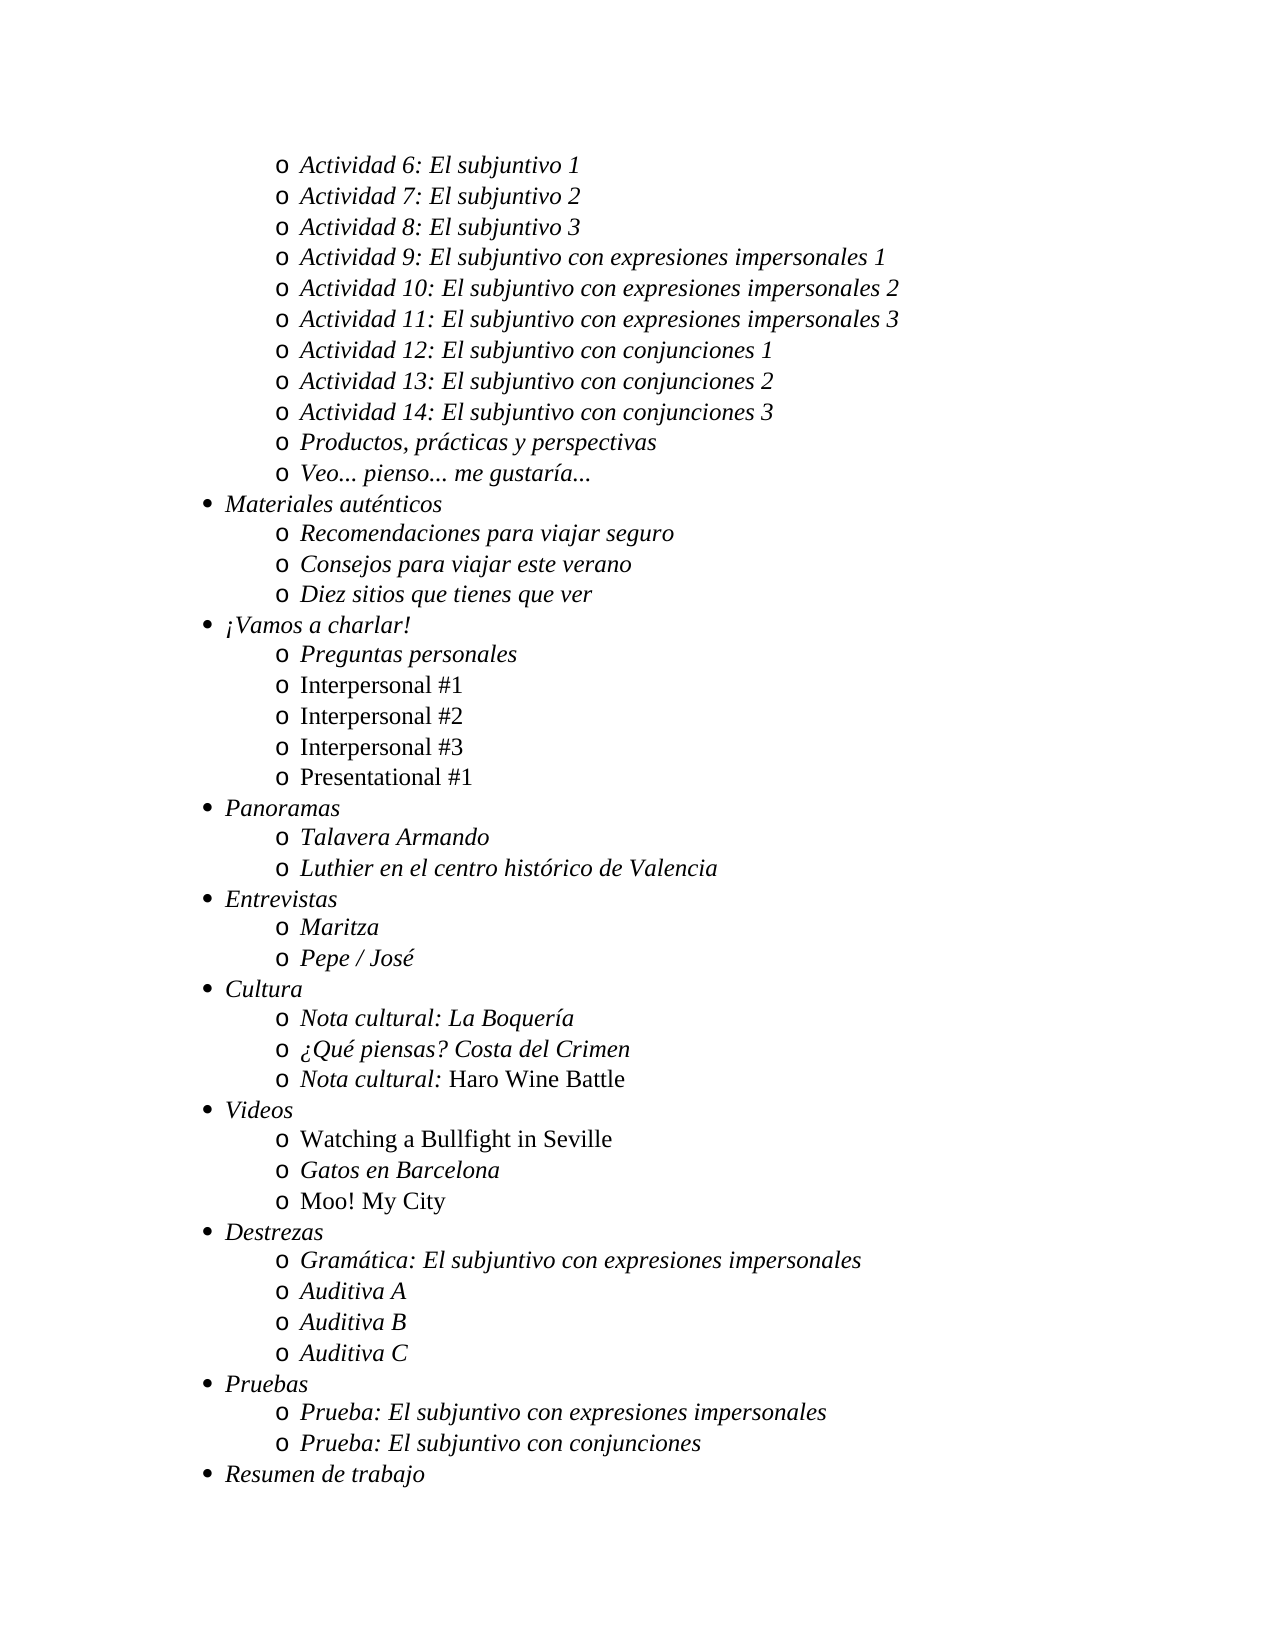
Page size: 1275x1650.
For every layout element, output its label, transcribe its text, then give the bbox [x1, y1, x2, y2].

list Diez sitios que tienes que ver [274, 579, 1125, 610]
list Recomendaciones para viajar seguro [274, 518, 1125, 549]
list Auditiva A [274, 1276, 1125, 1307]
list Gramática: El subjuntivo con expresiones impersonales [274, 1245, 1125, 1276]
list Prueba: El subjuntivo con conjunciones [274, 1428, 1125, 1459]
list Auditiva B [274, 1307, 1125, 1338]
list Actividad 14: El subjuntivo con conjunciones 3 [274, 397, 1125, 427]
list Entrevistas [203, 884, 1125, 912]
list ¿Qué piensas? Costa del Crimen [274, 1034, 1125, 1064]
list Nota cultural: La Boquería [274, 1003, 1125, 1034]
list Destrezas [203, 1217, 1125, 1245]
list Gatos en Barcelona [274, 1155, 1125, 1186]
list Auditiva C [274, 1338, 1125, 1369]
list Actividad 10: El subjuntivo con expresiones impersonales 2 [274, 273, 1125, 304]
list Actividad 13: El subjuntivo con conjunciones 2 [274, 366, 1125, 397]
list Productos, prácticas y perspectivas [274, 427, 1125, 458]
list Interpersonal #3 [274, 732, 1125, 762]
list Veo... pienso... me gustaría... [274, 458, 1125, 489]
list Moo! My City [274, 1186, 1125, 1217]
list Materiales auténticos [203, 489, 1125, 518]
list ¡Vamos a charlar! [203, 610, 1125, 639]
list Actividad 11: El subjuntivo con expresiones impersonales 3 [274, 304, 1125, 335]
list Interpersonal #2 [274, 701, 1125, 732]
list Consejos para viajar este verano [274, 549, 1125, 579]
list Actividad 6: El subjuntivo 1 [274, 150, 1125, 181]
list Resumen de trabajo [203, 1459, 1125, 1488]
list Panoramas [203, 793, 1125, 822]
list Actividad 8: El subjuntivo 3 [274, 212, 1125, 242]
list Cultura [203, 974, 1125, 1003]
list Presentational #1 [274, 762, 1125, 793]
list Actividad 7: El subjuntivo 2 [274, 181, 1125, 212]
list Videos [203, 1095, 1125, 1124]
list Interpersonal #1 [274, 670, 1125, 701]
list Actividad 9: El subjuntivo con expresiones impersonales 1 [274, 242, 1125, 273]
list Luthier en el centro histórico de Valencia [274, 853, 1125, 884]
list Nota cultural: Haro Wine Battle [274, 1064, 1125, 1095]
list Talavera Armando [274, 822, 1125, 853]
list Actividad 12: El subjuntivo con conjunciones 1 [274, 335, 1125, 366]
list Maritza [274, 912, 1125, 943]
list Pepe / José [274, 943, 1125, 974]
list Preguntas personales [274, 639, 1125, 670]
list Watching a Bullfight in Seville [274, 1124, 1125, 1155]
list Prueba: El subjuntivo con expresiones impersonales [274, 1397, 1125, 1428]
list Pruebas [203, 1369, 1125, 1397]
